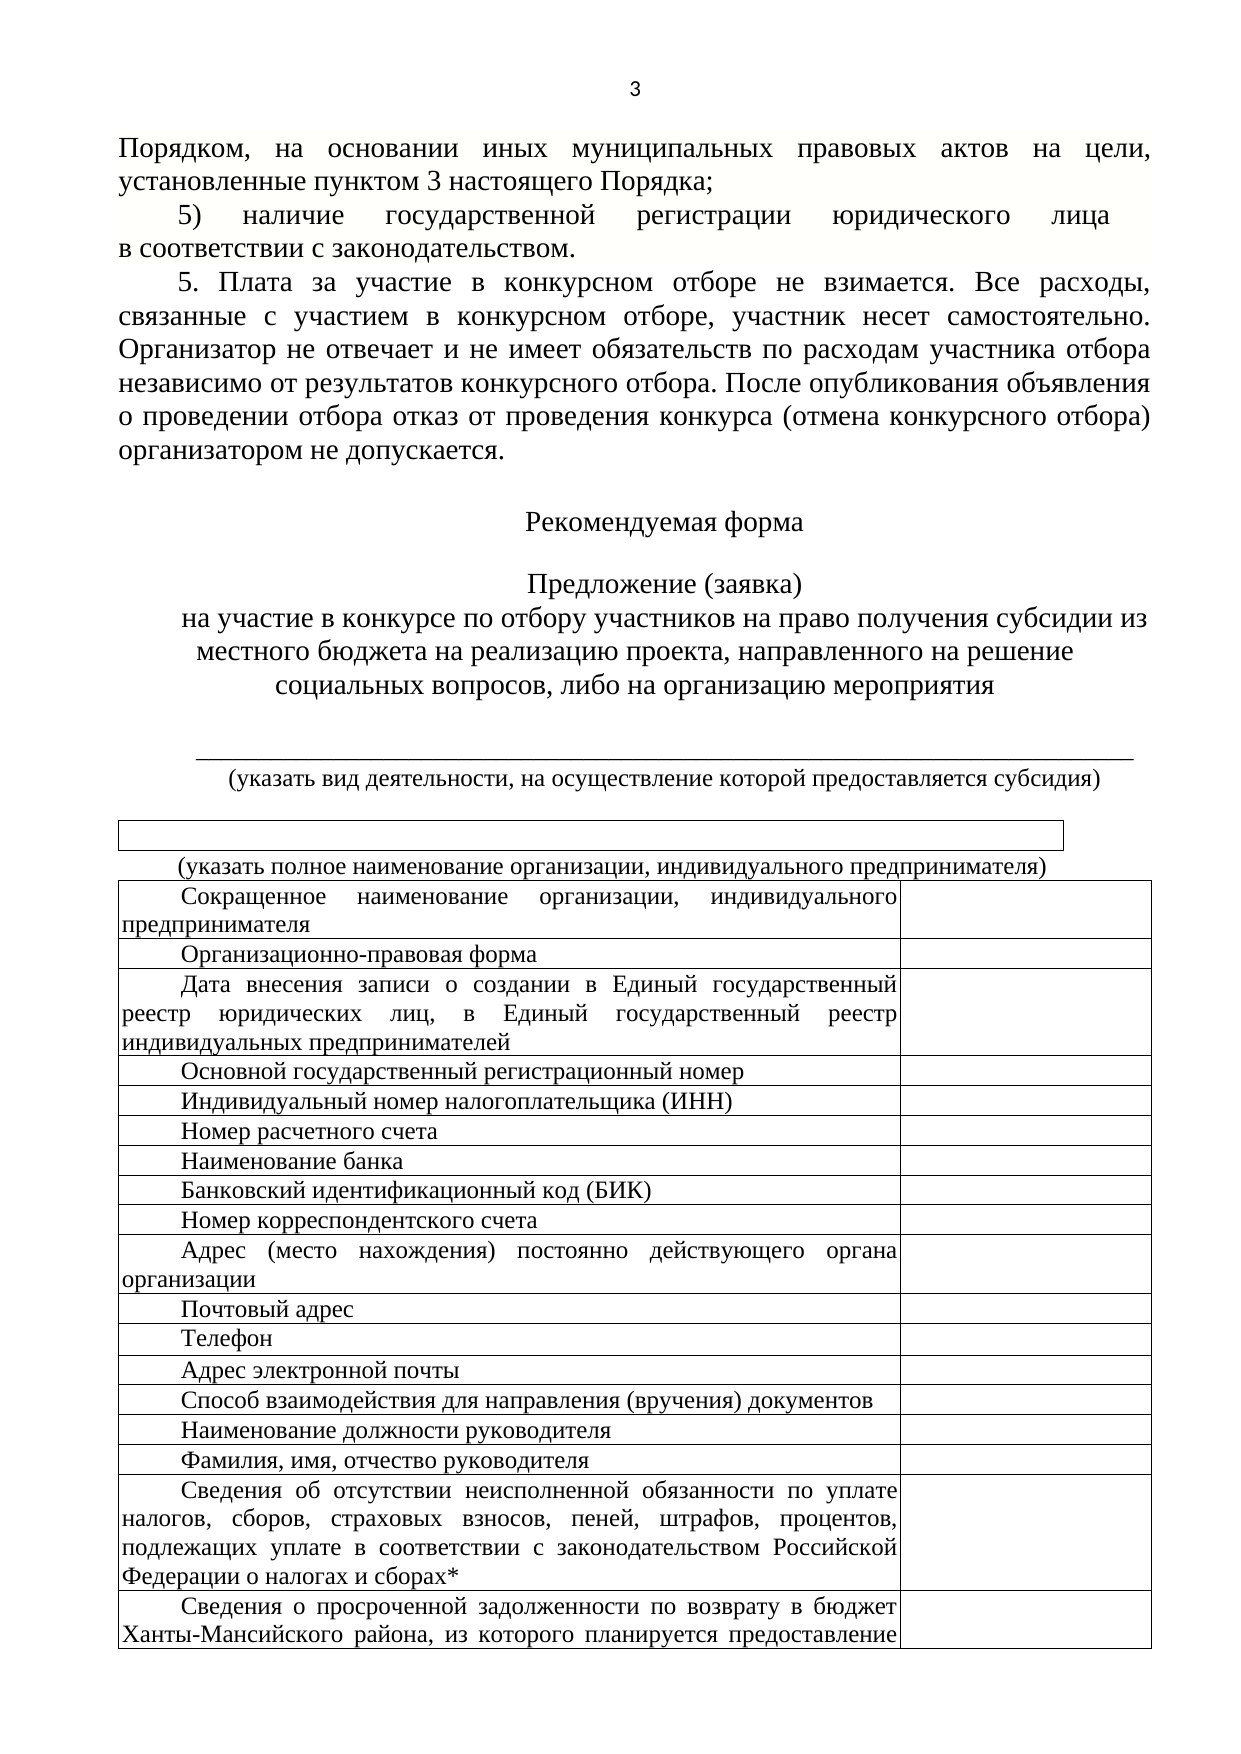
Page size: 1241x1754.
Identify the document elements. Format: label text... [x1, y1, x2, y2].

table_cell Индивидуальный номер налогоплательщика (ИНН) [119, 1086, 900, 1115]
text 5. Плата за участие в конкурсном отборе не взимается. Все расходы, связанные с участием в конкурсном отборе, участник несет самостоятельно. Организатор не отвечает и не имеет обязательств по расходам участника отбора независимо от результатов конкурсного отбора. После опубликования объявления о проведении отбора отказ от проведения конкурса (отмена конкурсного отбора) организатором не допускается. [118, 264, 1152, 465]
table_cell [901, 1415, 1151, 1444]
table_header Сокращенное наименование организации, индивидуального предпринимателя [119, 881, 900, 938]
table_cell [901, 1591, 1151, 1648]
table_cell [901, 1356, 1151, 1384]
table_cell Телефон [119, 1324, 900, 1354]
table_cell [901, 1116, 1151, 1145]
table_cell Наименование банка [119, 1146, 900, 1174]
text (указать полное наименование организации, индивидуального предпринимателя) [118, 851, 1152, 880]
table_header [901, 881, 1151, 938]
table_cell [901, 1205, 1151, 1234]
text ___________________________________________________________________________ [118, 734, 1152, 763]
text 5) наличие государственной регистрации юридического лица в соответствии с законодательством. [118, 197, 1152, 264]
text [118, 130, 1152, 197]
table_cell [901, 1385, 1151, 1414]
table_cell [901, 1475, 1151, 1590]
table_cell [901, 1056, 1151, 1085]
table_cell Сведения об отсутствии неисполненной обязанности по уплате налогов, сборов, страховых взносов, пеней, штрафов, процентов, подлежащих уплате в соответствии с законодательством Российской Федерации о налогах и сборах* [119, 1475, 900, 1590]
table_cell [901, 1146, 1151, 1174]
table_cell Дата внесения записи о создании в Единый государственный реестр юридических лиц, в Единый государственный реестр индивидуальных предпринимателей [119, 969, 900, 1055]
text (указать вид деятельности, на осуществление которой предоставляется субсидия) [118, 763, 1152, 791]
table_cell Организационно-правовая форма [119, 939, 900, 968]
table_cell Номер расчетного счета [119, 1116, 900, 1145]
table_cell Фамилия, имя, отчество руководителя [119, 1445, 900, 1474]
table_cell [901, 969, 1151, 1055]
table_cell [901, 1176, 1151, 1204]
table_cell [901, 1445, 1151, 1474]
table_cell [901, 1294, 1151, 1322]
table_cell Основной государственный регистрационный номер [119, 1056, 900, 1085]
table_cell Почтовый адрес [119, 1294, 900, 1322]
table_header [119, 821, 1063, 850]
table_cell Адрес электронной почты [119, 1356, 900, 1384]
table_cell [901, 1324, 1151, 1354]
table_cell [901, 1086, 1151, 1115]
table_cell [901, 1235, 1151, 1293]
table_cell Адрес (место нахождения) постоянно действующего органа организации [119, 1235, 900, 1293]
table_cell [901, 939, 1151, 968]
table_cell Способ взаимодействия для направления (вручения) документов [119, 1385, 900, 1414]
table_cell Номер корреспондентского счета [119, 1205, 900, 1234]
table_cell Банковский идентификационный код (БИК) [119, 1176, 900, 1204]
table_cell Наименование должности руководителя [119, 1415, 900, 1444]
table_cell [119, 1591, 900, 1648]
text на участие в конкурсе по отбору участников на право получения субсидии из местного бюджета на реализацию проекта, направленного на решение социальных вопросов, либо на организацию мероприятия [118, 600, 1152, 700]
text Предложение (заявка) [118, 566, 1152, 600]
text Рекомендуемая форма [118, 504, 1152, 537]
